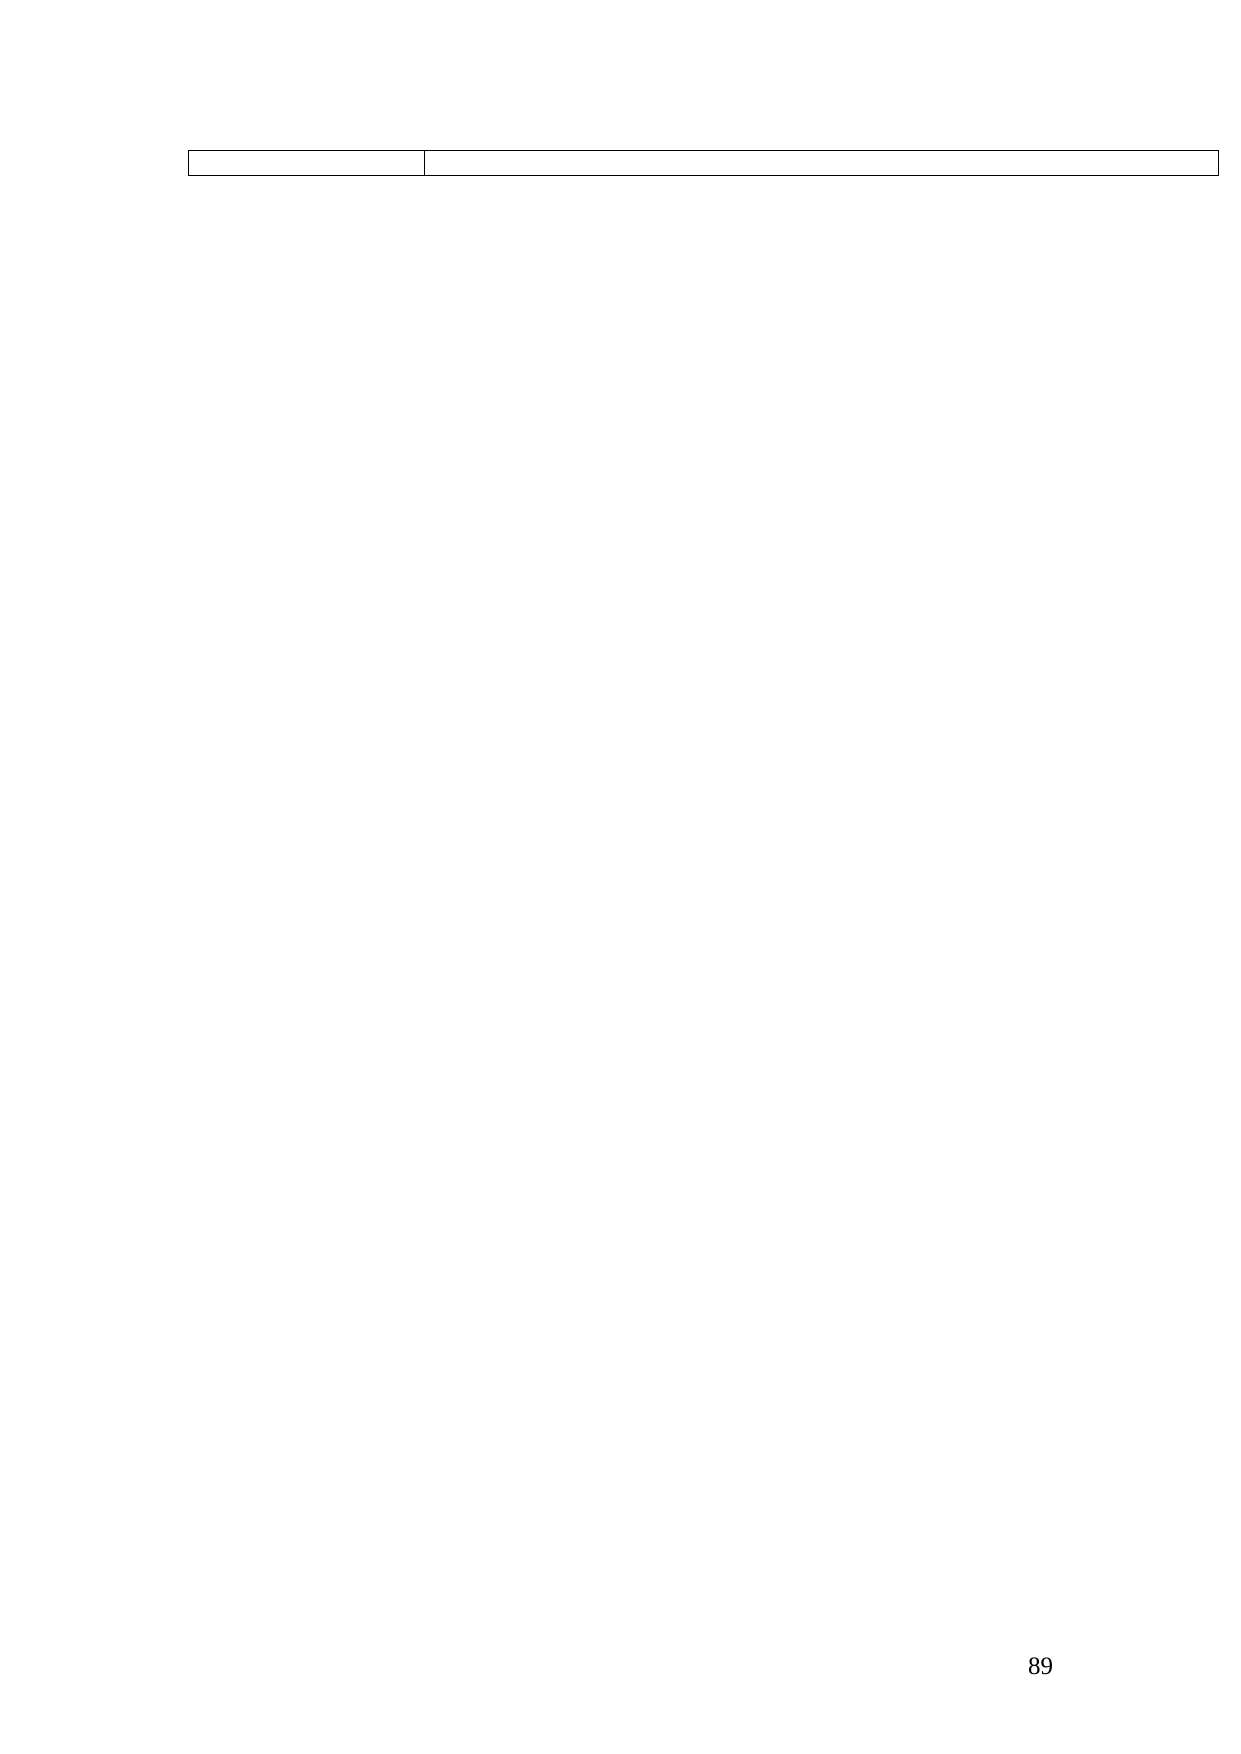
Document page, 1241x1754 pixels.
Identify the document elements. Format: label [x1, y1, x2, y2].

table_cell [189, 151, 424, 175]
table_cell [425, 151, 1218, 175]
